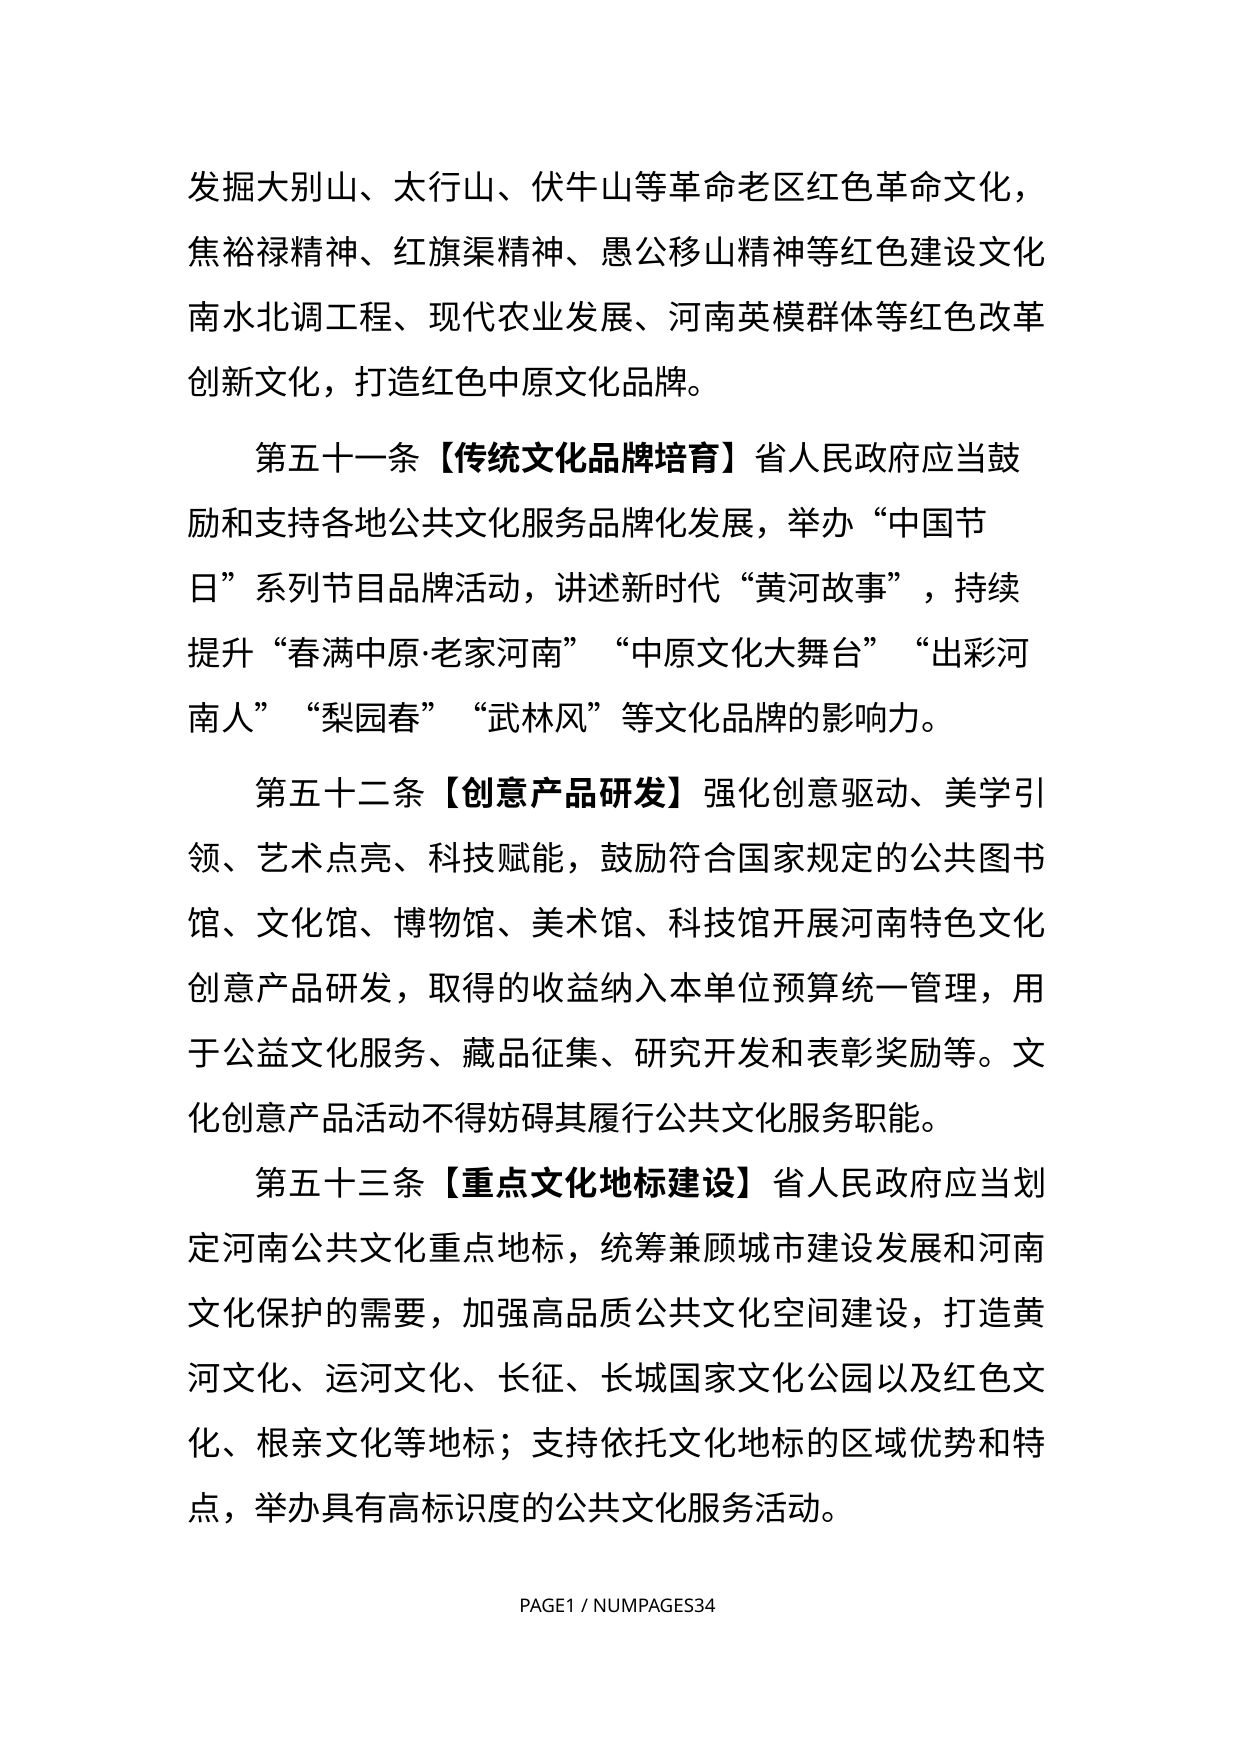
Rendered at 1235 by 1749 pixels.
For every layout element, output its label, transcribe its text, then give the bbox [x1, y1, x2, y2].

text 第五十三条【重点文化地标建设】省人民政府应当划定河南公共文化重点地标，统筹兼顾城市建设发展和河南文化保护的需要，加强高品质公共文化空间建设，打造黄河文化、运河文化、长征、长城国家文化公园以及红色文化、根亲文化等地标；支持依托文化地标的区域优势和特点，举办具有高标识度的公共文化服务活动。 [187, 1148, 1047, 1538]
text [187, 153, 1047, 413]
text 第五十一条【传统文化品牌培育】省人民政府应当鼓励和支持各地公共文化服务品牌化发展，举办“中国节日”系列节目品牌活动，讲述新时代“黄河故事”，持续提升“春满中原·老家河南”“中原文化大舞台”“出彩河南人”“梨园春”“武林风”等文化品牌的影响力。 [187, 423, 1047, 748]
text 第五十二条【创意产品研发】强化创意驱动、美学引领、艺术点亮、科技赋能，鼓励符合国家规定的公共图书馆、文化馆、博物馆、美术馆、科技馆开展河南特色文化创意产品研发，取得的收益纳入本单位预算统一管理，用于公益文化服务、藏品征集、研究开发和表彰奖励等。文化创意产品活动不得妨碍其履行公共文化服务职能。 [187, 758, 1047, 1148]
